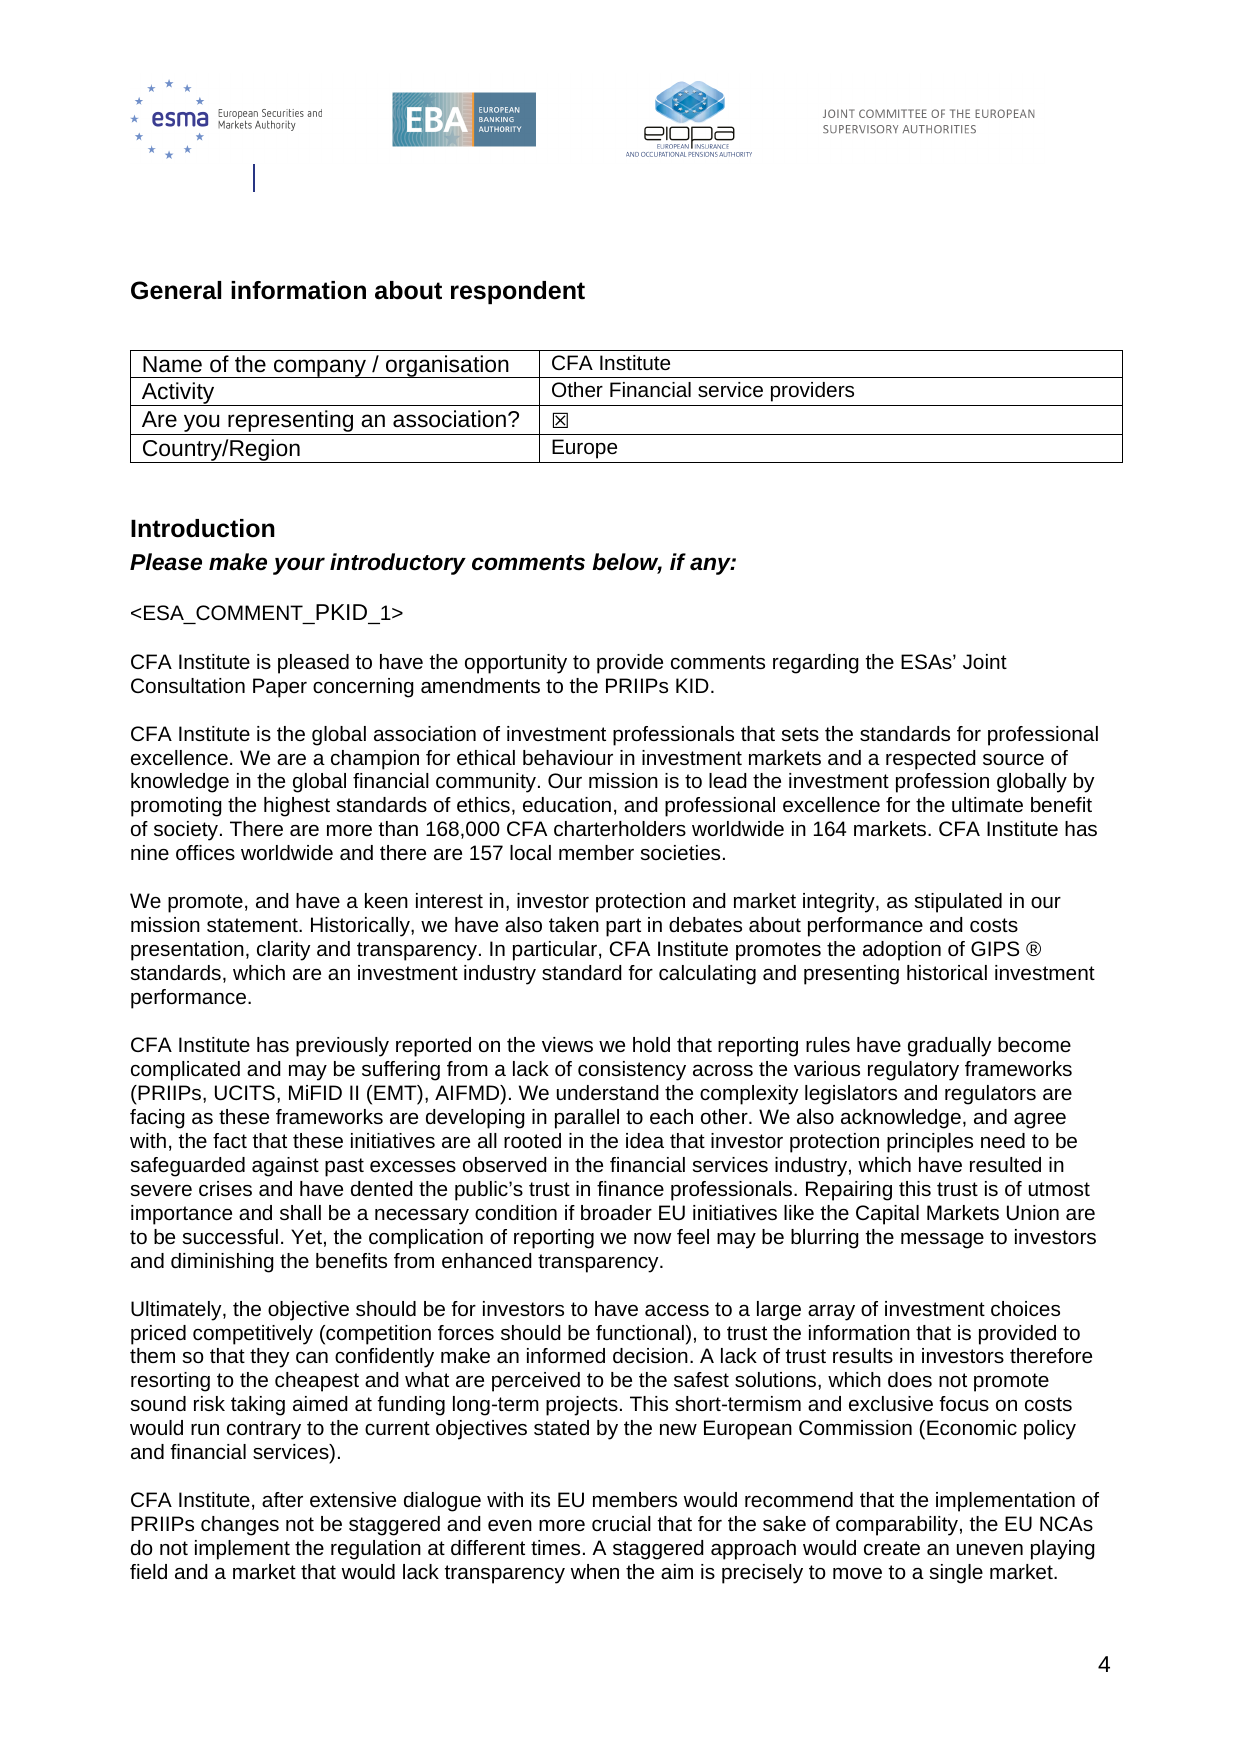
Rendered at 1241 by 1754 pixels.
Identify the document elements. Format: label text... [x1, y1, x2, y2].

text CFA Institute has previously reported on the views we hold that reporting rules have gradually become complicated and may be suffering from a lack of consistency across the various regulatory frameworks (PRIIPs, UCITS, MiFID II (EMT), AIFMD). We understand the complexity legislators and regulators are facing as these frameworks are developing in parallel to each other. We also acknowledge, and agree with, the fact that these initiatives are all rooted in the idea that investor protection principles need to be safeguarded against past excesses observed in the financial services industry, which have resulted in severe crises and have dented the public’s trust in finance professionals. Repairing this trust is of utmost importance and shall be a necessary condition if broader EU initiatives like the Capital Markets Union are to be successful. Yet, the complication of reporting we now feel may be blurring the message to investors and diminishing the benefits from enhanced transparency. [130, 1033, 1110, 1272]
text <ESA_COMMENT_PKID_1> [130, 599, 1110, 626]
table_cell Country/Region [131, 435, 539, 462]
table_header Name of the company / organisation [131, 351, 539, 377]
text CFA Institute, after extensive dialogue with its EU members would recommend that the implementation of PRIIPs changes not be staggered and even more crucial that for the sake of comparability, the EU NCAs do not implement the regulation at different times. A staggered approach would create an uneven playing field and a market that would lack transparency when the aim is precisely to move to a single market. [130, 1488, 1110, 1584]
picture [129, 73, 1045, 164]
table_cell Activity [131, 378, 539, 405]
text CFA Institute is pleased to have the opportunity to provide comments regarding the ESAs’ Joint Consultation Paper concerning amendments to the PRIIPs KID. [130, 649, 1110, 697]
text CFA Institute is the global association of investment professionals that sets the standards for professional excellence. We are a champion for ethical behaviour in investment markets and a respected source of knowledge in the global financial community. Our mission is to lead the investment profession globally by promoting the highest standards of ethics, education, and professional excellence for the ultimate benefit of society. There are more than 168,000 CFA charterholders worldwide in 164 markets. CFA Institute has nine offices worldwide and there are 157 local member societies. [130, 721, 1110, 865]
text Please make your introductory comments below, if any: [130, 549, 1110, 575]
text Ultimately, the objective should be for investors to have access to a large array of investment choices priced competitively (competition forces should be functional), to trust the information that is provided to them so that they can confidently make an informed decision. A lack of trust results in investors therefore resorting to the cheapest and what are perceived to be the safest solutions, which does not promote sound risk taking aimed at funding long-term projects. This short-termism and exclusive focus on costs would run contrary to the current objectives stated by the new European Commission (Economic policy and financial services). [130, 1296, 1110, 1464]
table_cell [540, 378, 1122, 405]
subtitle General information about respondent [130, 276, 1110, 305]
text We promote, and have a keen interest in, investor protection and market integrity, as stipulated in our mission statement. Historically, we have also taken part in debates about performance and costs presentation, clarity and transparency. In particular, CFA Institute promotes the adoption of GIPS ® standards, which are an investment industry standard for calculating and presenting historical investment performance. [130, 889, 1110, 1009]
subtitle Introduction [130, 514, 1110, 543]
table_cell Are you representing an association? [131, 406, 539, 434]
